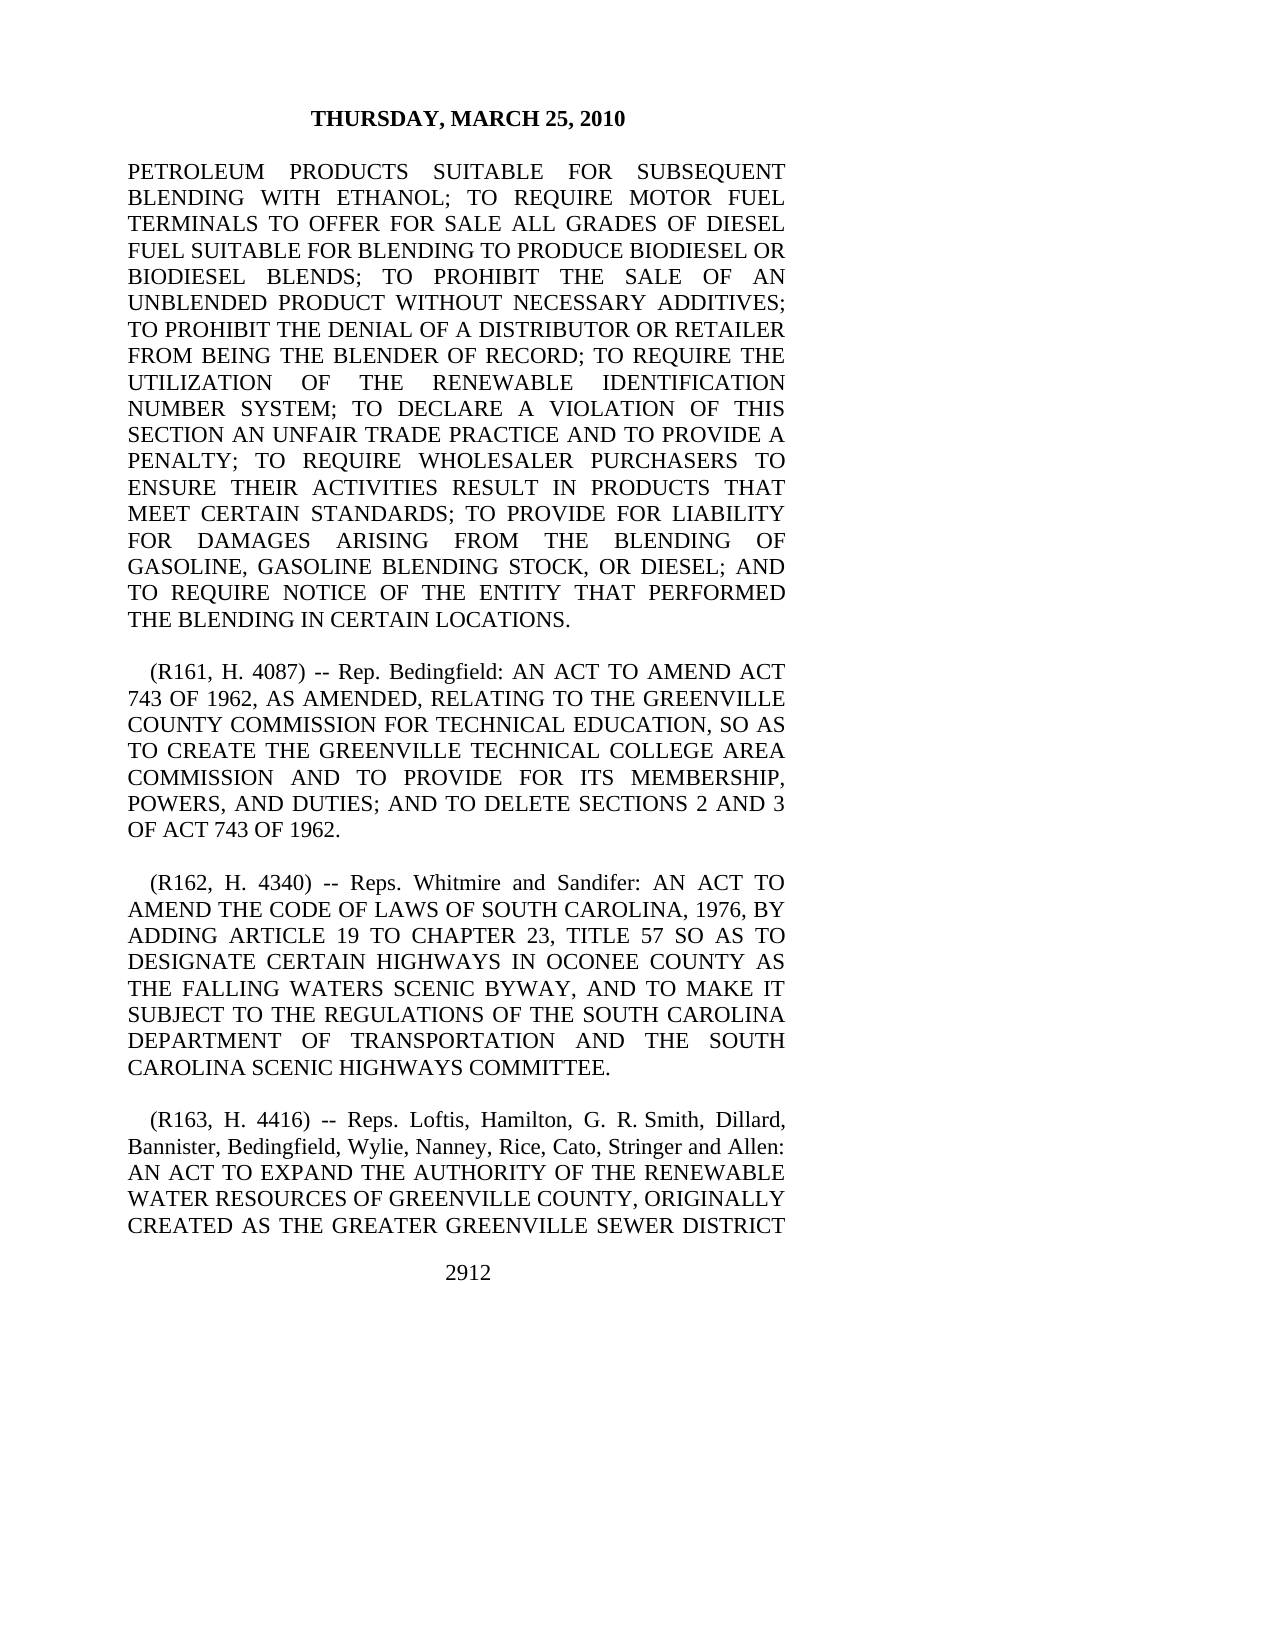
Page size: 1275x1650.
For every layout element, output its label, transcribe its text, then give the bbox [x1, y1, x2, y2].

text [127, 1106, 786, 1238]
text (R161, H. 4087) -- Rep. Bedingfield: AN ACT TO AMEND ACT 743 OF 1962, AS AMENDED, RELATING TO THE GREENVILLE COUNTY COMMISSION FOR TECHNICAL EDUCATION, SO AS TO CREATE THE GREENVILLE TECHNICAL COLLEGE AREA COMMISSION AND TO PROVIDE FOR ITS MEMBERSHIP, POWERS, AND DUTIES; AND TO DELETE SECTIONS 2 AND 3 OF ACT 743 OF 1962. [127, 658, 786, 843]
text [127, 158, 786, 632]
text (R162, H. 4340) -- Reps. Whitmire and Sandifer: AN ACT TO AMEND THE CODE OF LAWS OF SOUTH CAROLINA, 1976, BY ADDING ARTICLE 19 TO CHAPTER 23, TITLE 57 SO AS TO DESIGNATE CERTAIN HIGHWAYS IN OCONEE COUNTY AS THE FALLING WATERS SCENIC BYWAY, AND TO MAKE IT SUBJECT TO THE REGULATIONS OF THE SOUTH CAROLINA DEPARTMENT OF TRANSPORTATION AND THE SOUTH CAROLINA SCENIC HIGHWAYS COMMITTEE. [127, 869, 786, 1080]
